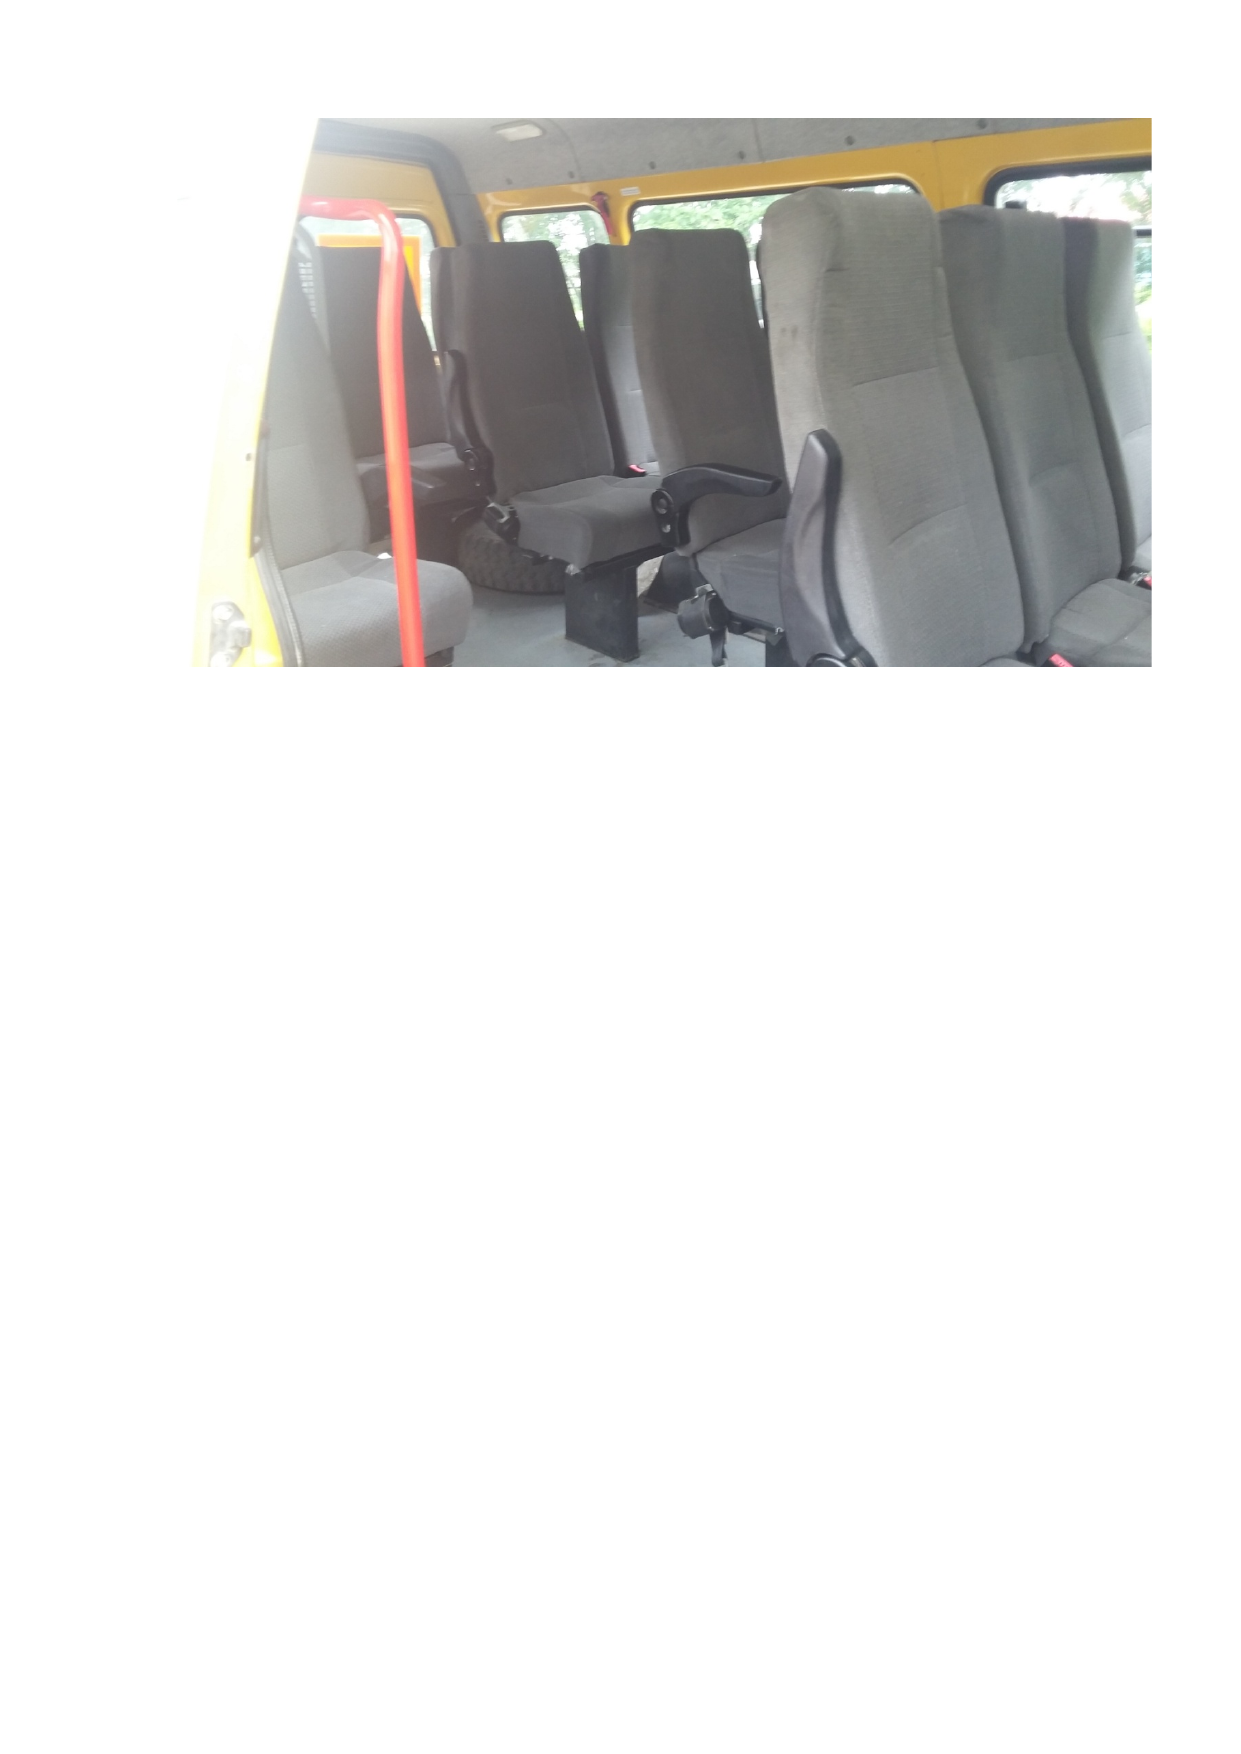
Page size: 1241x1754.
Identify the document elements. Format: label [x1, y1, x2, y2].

picture [177, 118, 1152, 667]
